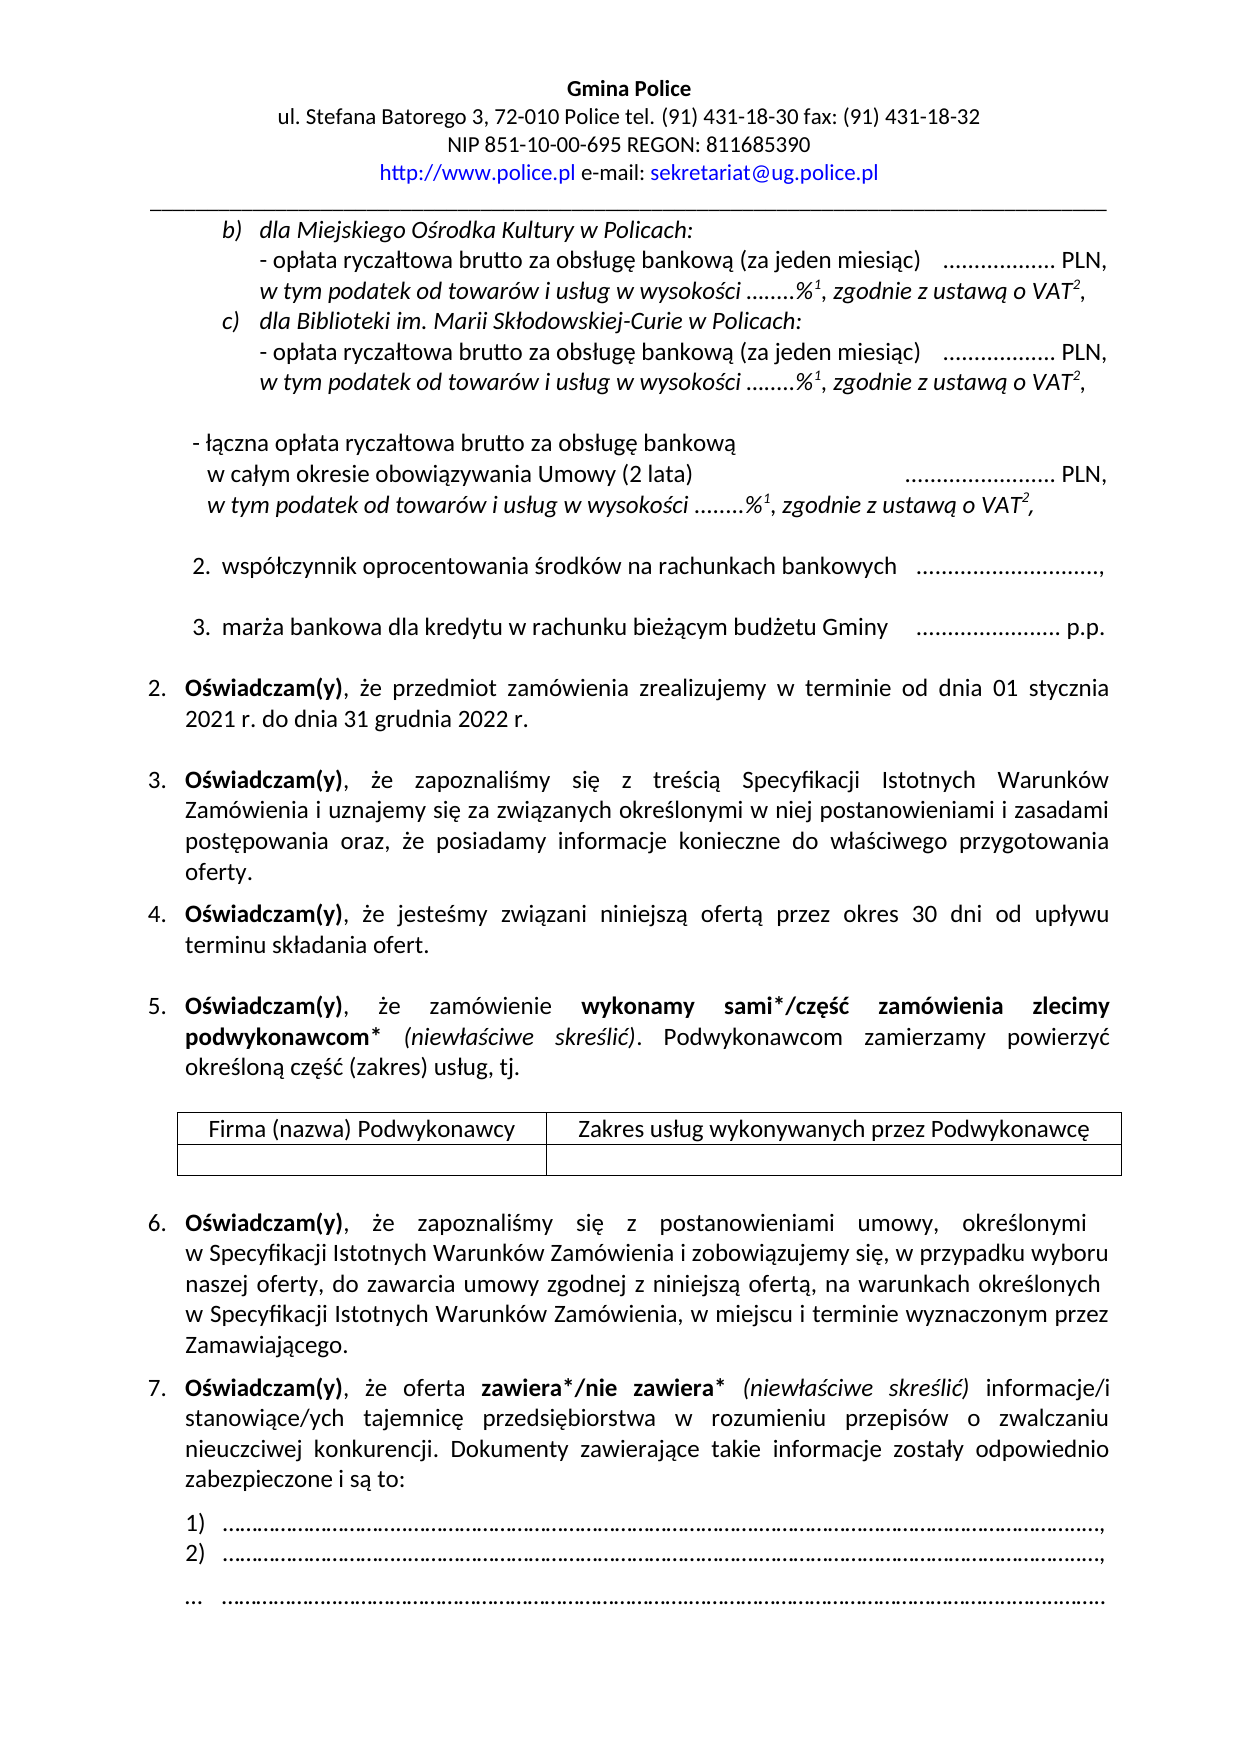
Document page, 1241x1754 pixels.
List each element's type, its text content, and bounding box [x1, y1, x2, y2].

list w tym podatek od towarów i usług w wysokości ….....%1, zgodnie z ustawą o VAT2, [259, 367, 1110, 397]
list Oświadczam(y), że przedmiot zamówienia zrealizujemy w terminie od dnia 01 stycznia 2021 r. do dnia 31 grudnia 2022 r. [148, 672, 1110, 733]
text - łączna opłata ryczałtowa brutto za obsługę bankową [192, 428, 1110, 458]
text 3. marża bankowa dla kredytu w rachunku bieżącym budżetu Gminy ....................... p.p. [192, 611, 1110, 642]
text 2. współczynnik oprocentowania środków na rachunkach bankowych ............................., [192, 550, 1110, 581]
list Oświadczam(y), że oferta zawiera*/nie zawiera* (niewłaściwe skreślić) informacje/i stanowiące/ych tajemnicę przedsiębiorstwa w rozumieniu przepisów o zwalczaniu nieuczciwej konkurencji. Dokumenty zawierające takie informacje zostały odpowiednio zabezpieczone i są to: [148, 1372, 1110, 1494]
table_cell [178, 1145, 546, 1175]
text w tym podatek od towarów i usług w wysokości ........%1, zgodnie z ustawą o VAT2, [148, 489, 1110, 520]
text w całym okresie obowiązywania Umowy (2 lata) ........................ PLN, [192, 458, 1110, 489]
list …………………………..…………………………………………………….………………………………………………..…, [185, 1507, 1110, 1537]
list Oświadczam(y), że jesteśmy związani niniejszą ofertą przez okres 30 dni od upływu terminu składania ofert. [148, 899, 1110, 960]
list dla Biblioteki im. Marii Skłodowskiej-Curie w Policach: [222, 306, 1110, 336]
list …………………………..…………………………………………………….………………………………………………..…, [185, 1537, 1110, 1568]
table_header Firma (nazwa) Podwykonawcy [178, 1113, 546, 1144]
list - opłata ryczałtowa brutto za obsługę bankową (za jeden miesiąc) .................. PLN, [259, 336, 1110, 367]
text … ………………..…………………………………………………….………………………………………………..……..…….. [185, 1580, 1110, 1611]
table_header Zakres usług wykonywanych przez Podwykonawcę [547, 1113, 1121, 1144]
list Oświadczam(y), że zapoznaliśmy się z postanowieniami umowy, określonymi w Specyfikacji Istotnych Warunków Zamówienia i zobowiązujemy się, w przypadku wyboru naszej oferty, do zawarcia umowy zgodnej z niniejszą ofertą, na warunkach określonych w Specyfikacji Istotnych Warunków Zamówienia, w miejscu i terminie wyznaczonym przez Zamawiającego. [148, 1207, 1110, 1359]
table_cell [547, 1145, 1121, 1175]
list Oświadczam(y), że zamówienie wykonamy sami*/część zamówienia zlecimy podwykonawcom* (niewłaściwe skreślić). Podwykonawcom zamierzamy powierzyć określoną część (zakres) usług, tj. [148, 990, 1110, 1082]
list w tym podatek od towarów i usług w wysokości ….....%1, zgodnie z ustawą o VAT2, [259, 275, 1110, 306]
list dla Miejskiego Ośrodka Kultury w Policach: [222, 214, 1110, 244]
list Oświadczam(y), że zapoznaliśmy się z treścią Specyfikacji Istotnych Warunków Zamówienia i uznajemy się za związanych określonymi w niej postanowieniami i zasadami postępowania oraz, że posiadamy informacje konieczne do właściwego przygotowania oferty. [148, 764, 1110, 886]
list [259, 244, 1110, 275]
